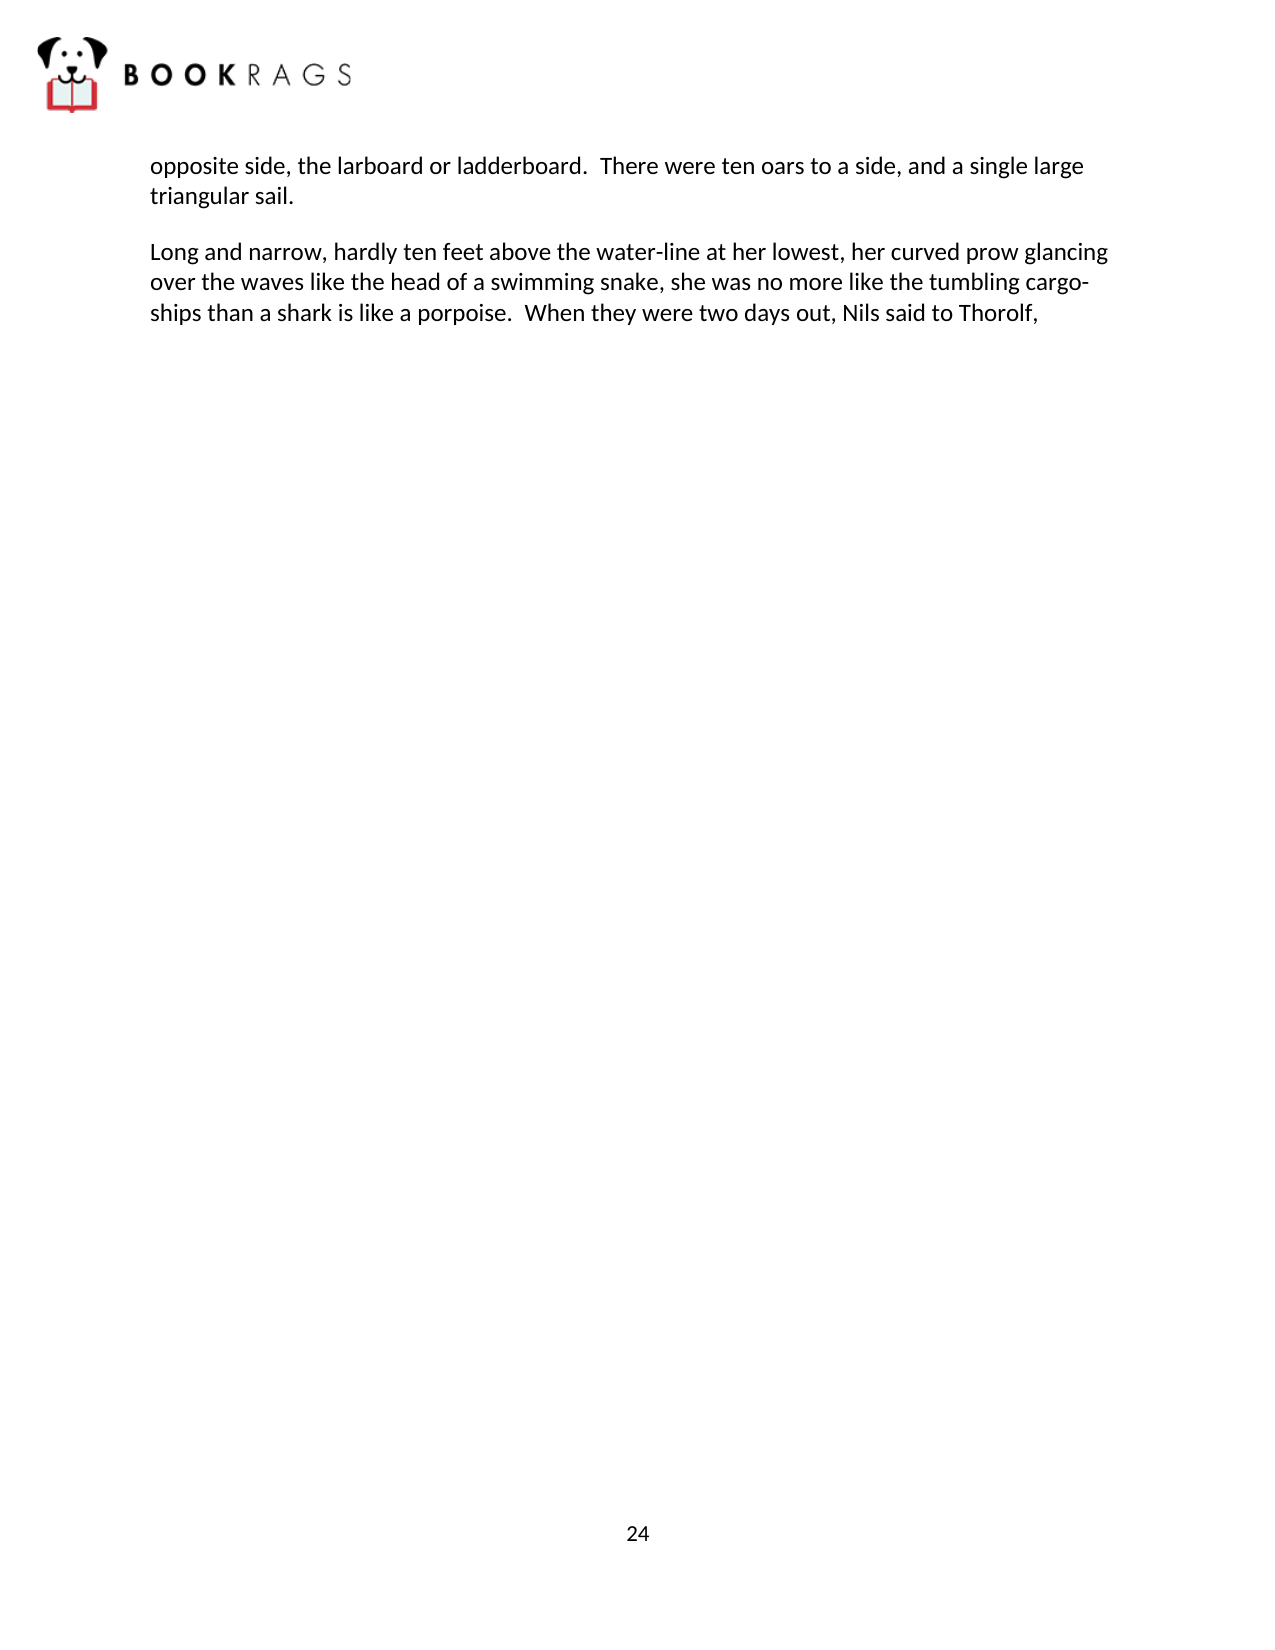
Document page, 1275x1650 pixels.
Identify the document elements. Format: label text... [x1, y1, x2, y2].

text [150, 150, 1125, 211]
picture [37, 37, 351, 113]
text Long and narrow, hardly ten feet above the water-line at her lowest, her curved prow glancing over the waves like the head of a swimming snake, she was no more like the tumbling cargo-ships than a shark is like a porpoise. When they were two days out, Nils said to Thorolf, [150, 236, 1125, 328]
